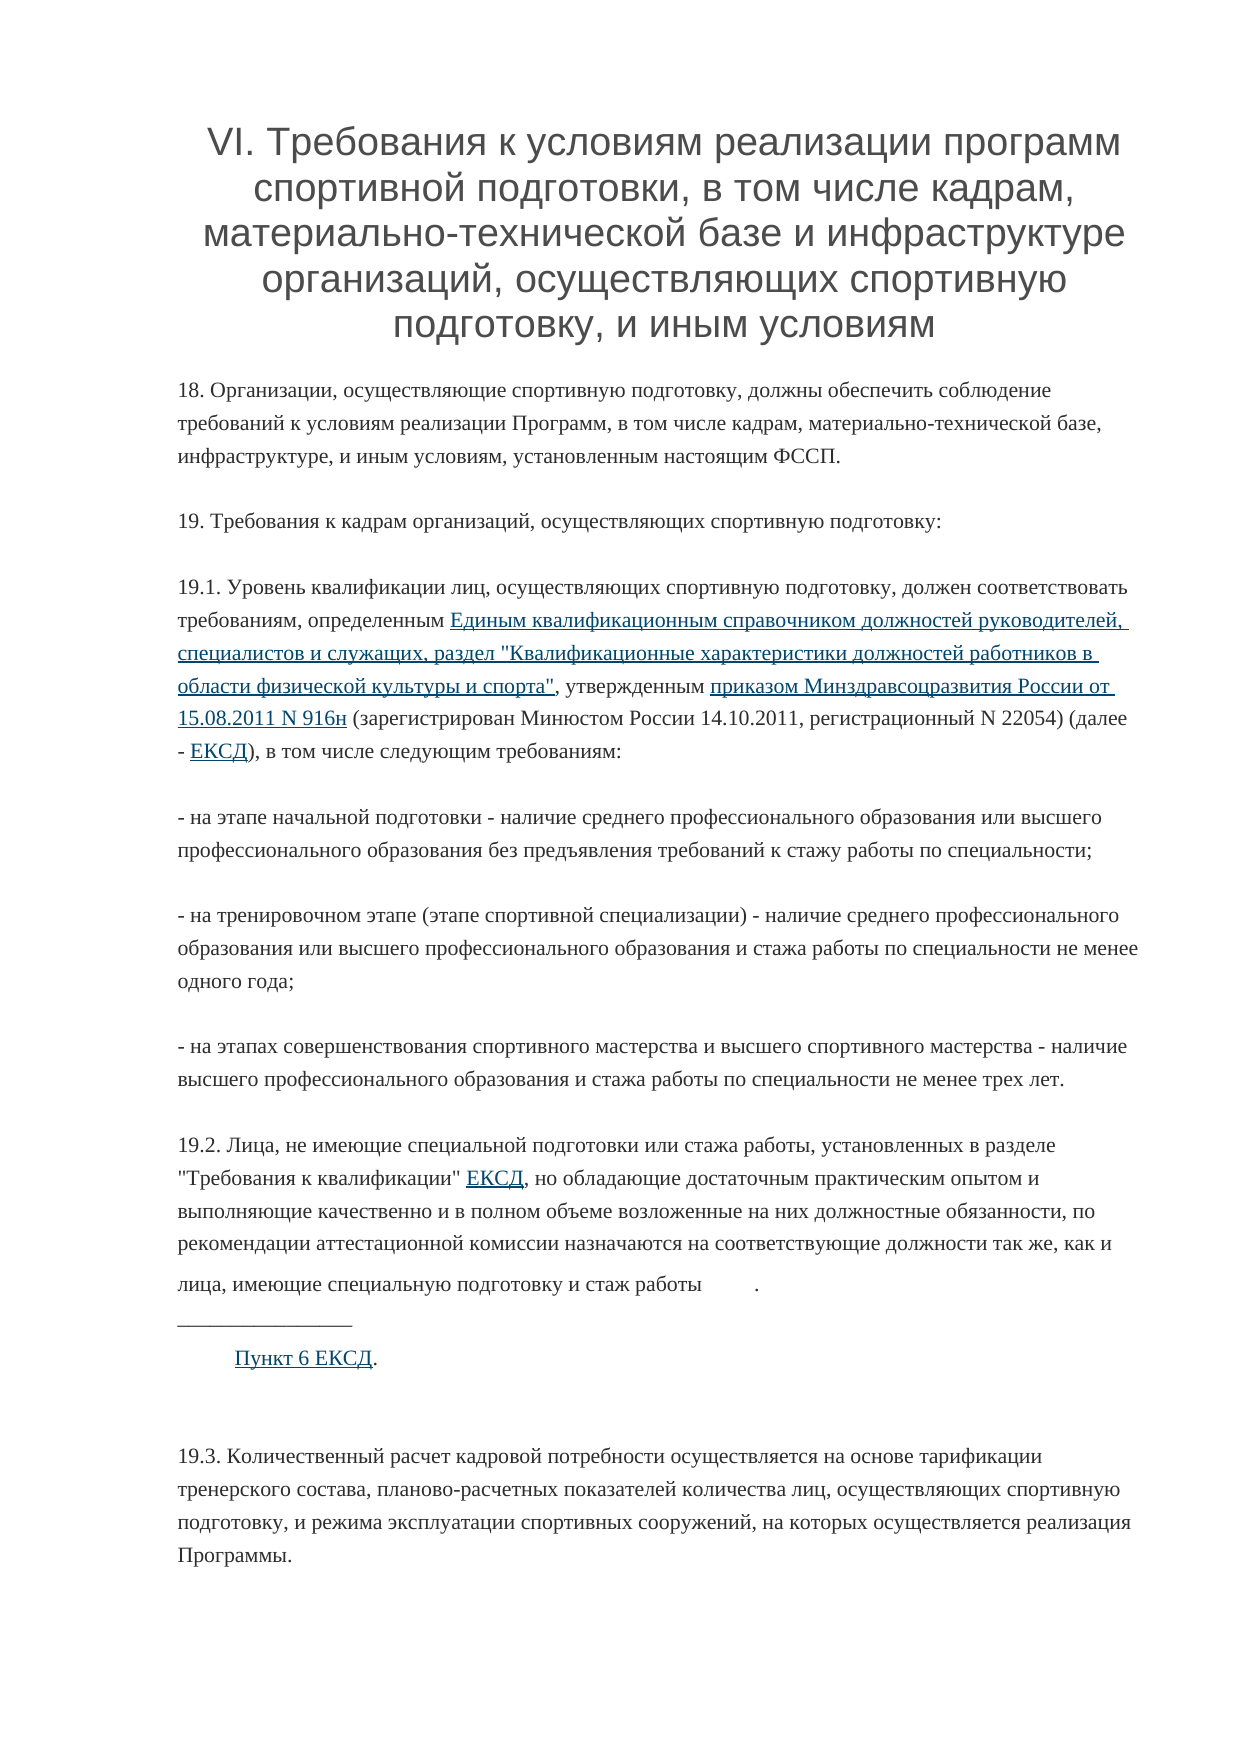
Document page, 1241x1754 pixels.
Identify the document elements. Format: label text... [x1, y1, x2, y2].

text 19.1. Уровень квалификации лиц, осуществляющих спортивную подготовку, должен соответствовать требованиям, определенным Единым квалификационным справочником должностей руководителей, специалистов и служащих, раздел "Квалификационные характеристики должностей работников в области физической культуры и спорта", утвержденным приказом Минздравсоцразвития России от 15.08.2011 N 916н (зарегистрирован Минюстом России 14.10.2011, регистрационный N 22054) (далее - ЕКСД), в том числе следующим требованиям: - на этапе начальной подготовки - наличие среднего профессионального образования или высшего профессионального образования без предъявления требований к стажу работы по специальности; - на тренировочном этапе (этапе спортивной специализации) - наличие среднего профессионального образования или высшего профессионального образования и стажа работы по специальности не менее одного года; - на этапах совершенствования спортивного мастерства и высшего спортивного мастерства - наличие высшего профессионального образования и стажа работы по специальности не менее трех лет. [177, 567, 1152, 1124]
text 19.3. Количественный расчет кадровой потребности осуществляется на основе тарификации тренерского состава, планово-расчетных показателей количества лиц, осуществляющих спортивную подготовку, и режима эксплуатации спортивных сооружений, на которых осуществляется реализация Программы. [177, 1436, 1152, 1600]
text 19.2. Лица, не имеющие специальной подготовки или стажа работы, установленных в разделе "Требования к квалификации" ЕКСД, но обладающие достаточным практическим опытом и выполняющие качественно и в полном объеме возложенные на них должностные обязанности, по рекомендации аттестационной комиссии назначаются на соответствующие должности так же, как и лица, имеющие специальную подготовку и стаж работы. ________________ Пункт 6 ЕКСД. [177, 1124, 1152, 1436]
text 18. Организации, осуществляющие спортивную подготовку, должны обеспечить соблюдение требований к условиям реализации Программ, в том числе кадрам, материально-технической базе, инфраструктуре, и иным условиям, установленным настоящим ФССП. [177, 370, 1152, 501]
text VI. Требования к условиям реализации программ спортивной подготовки, в том числе кадрам, материально-технической базе и инфраструктуре организаций, осуществляющих спортивную подготовку, и иным условиям [177, 118, 1152, 346]
text 19. Требования к кадрам организаций, осуществляющих спортивную подготовку: [177, 501, 1152, 567]
